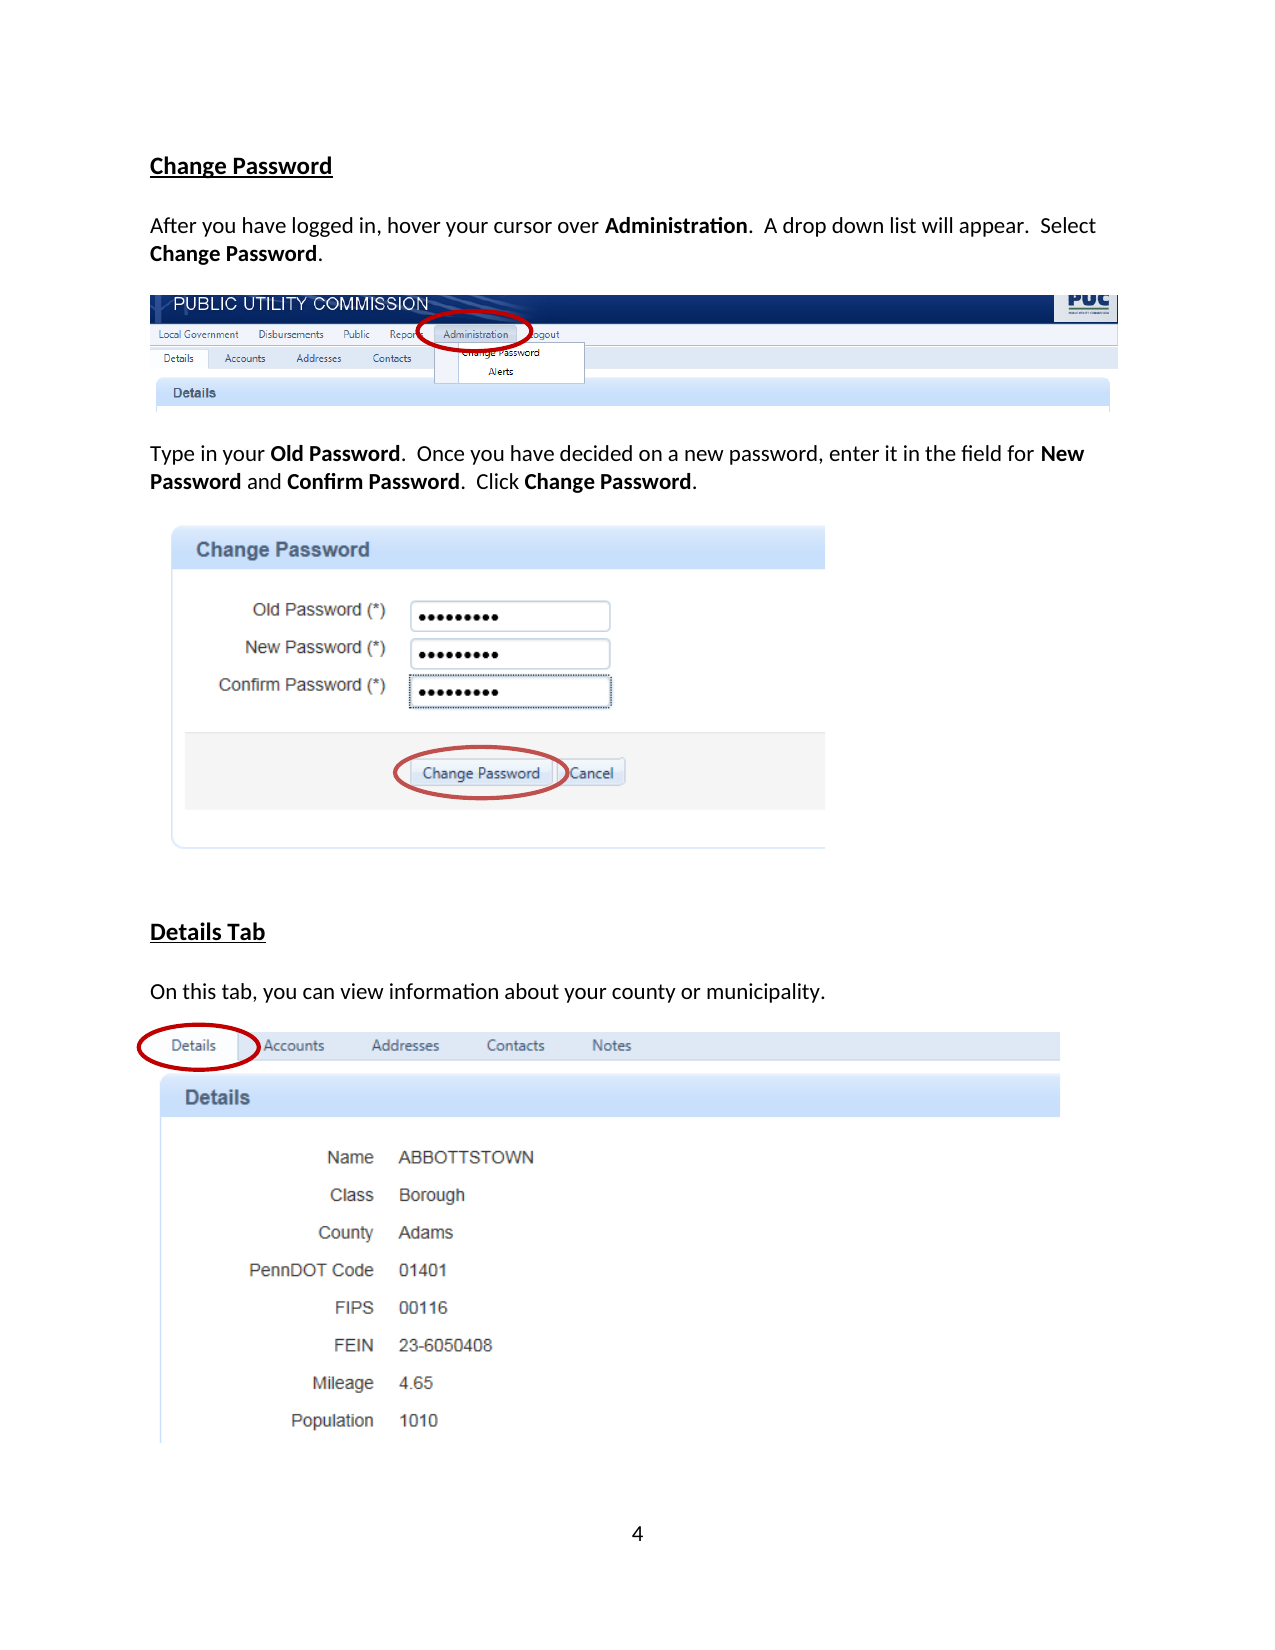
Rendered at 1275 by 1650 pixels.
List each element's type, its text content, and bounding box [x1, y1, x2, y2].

picture [150, 523, 826, 860]
text Change Password [150, 150, 1125, 181]
text After you have logged in, hover your cursor over Administration. A drop down list will appear. Select Change Password. [150, 211, 1125, 267]
picture [150, 1032, 256, 1067]
picture [150, 1032, 1060, 1443]
text Details Tab [150, 916, 1125, 946]
text Type in your Old Password. Once you have decided on a new password, enter it in the field for New Password and Confirm Password. Click Change Password. [150, 439, 1125, 495]
text On this tab, you can view information about your county or municipality. [150, 977, 1125, 1005]
picture [150, 295, 1125, 412]
